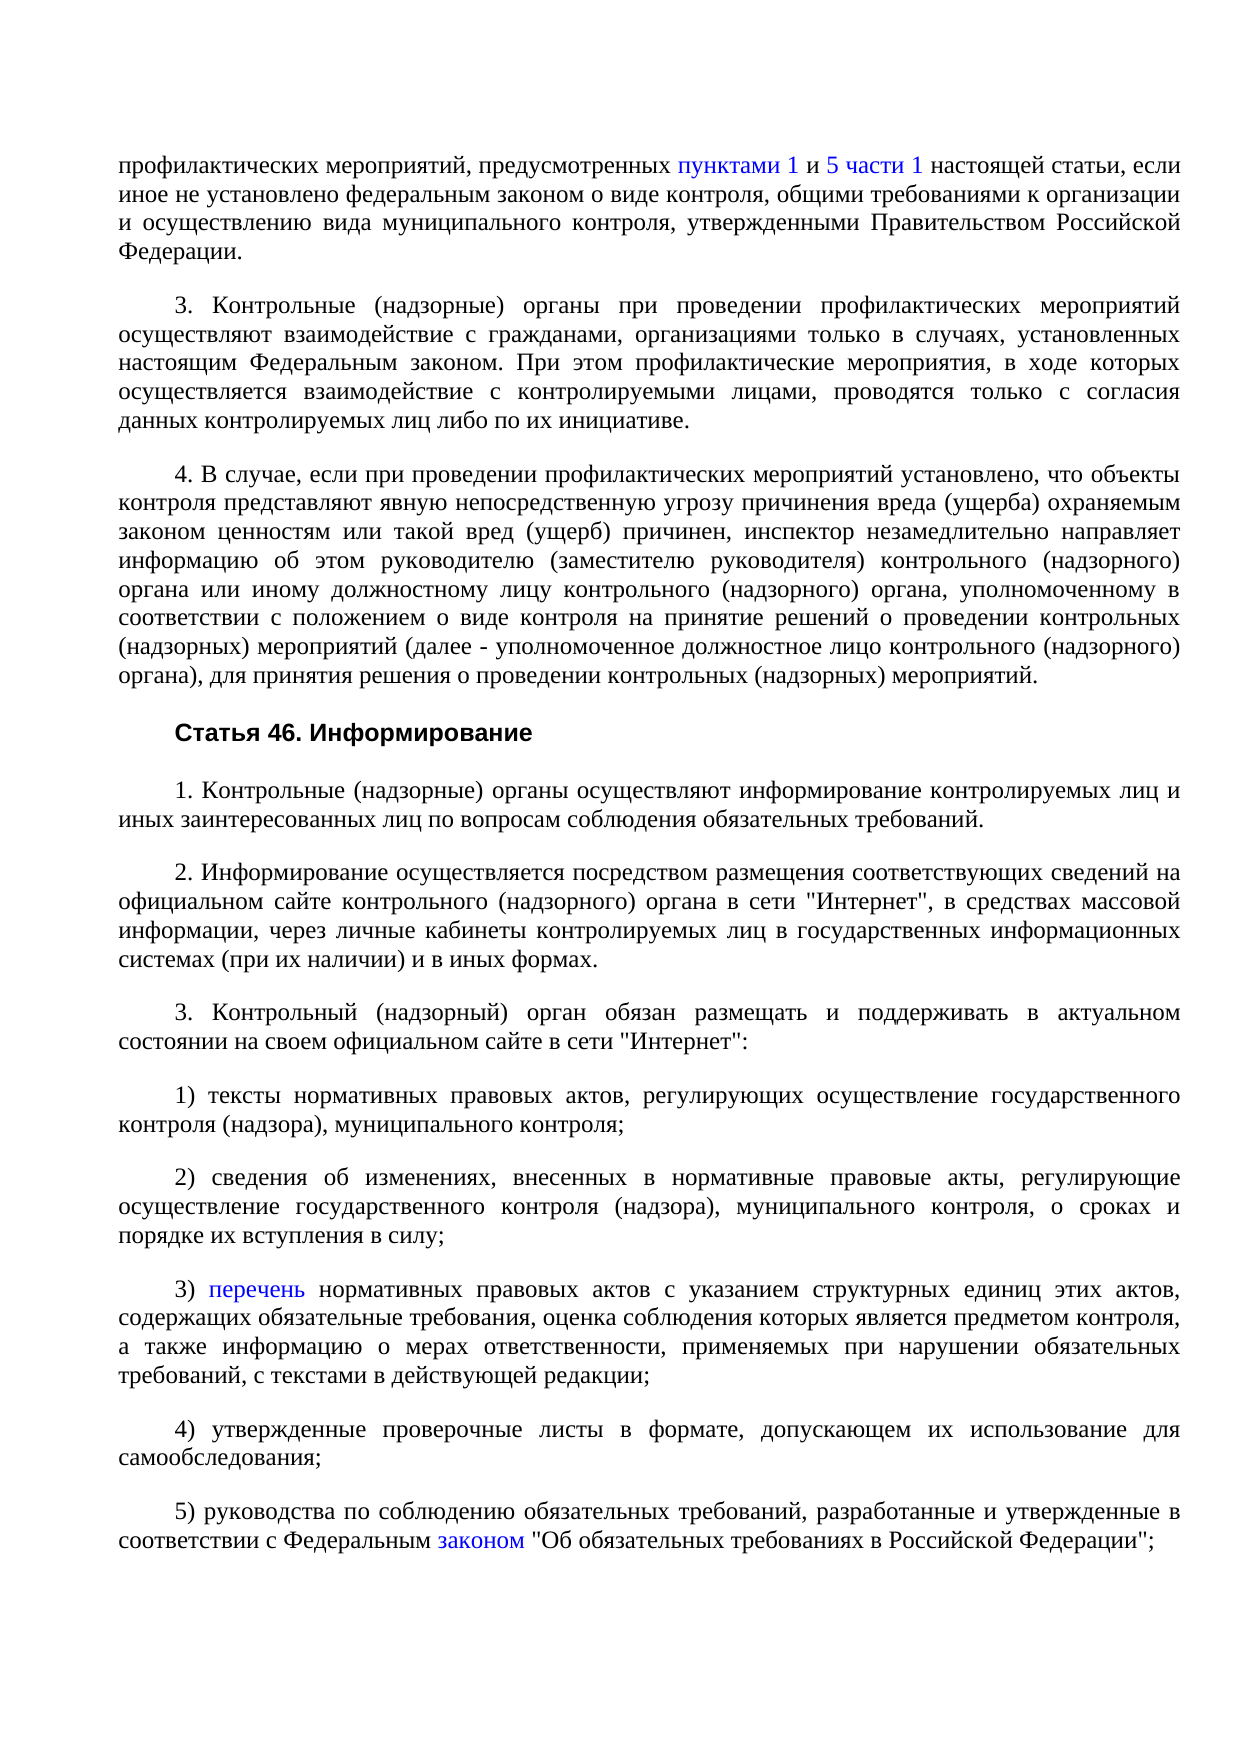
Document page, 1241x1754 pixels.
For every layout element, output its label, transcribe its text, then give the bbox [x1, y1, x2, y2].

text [118, 150, 1181, 265]
text 5) руководства по соблюдению обязательных требований, разработанные и утвержденные в соответствии с Федеральным законом "Об обязательных требованиях в Российской Федерации"; [118, 1496, 1181, 1554]
text 3. Контрольный (надзорный) орган обязан размещать и поддерживать в актуальном состоянии на своем официальном сайте в сети "Интернет": [118, 997, 1181, 1055]
text 4. В случае, если при проведении профилактических мероприятий установлено, что объекты контроля представляют явную непосредственную угрозу причинения вреда (ущерба) охраняемым законом ценностям или такой вред (ущерб) причинен, инспектор незамедлительно направляет информацию об этом руководителю (заместителю руководителя) контрольного (надзорного) органа или иному должностному лицу контрольного (надзорного) органа, уполномоченному в соответствии с положением о виде контроля на принятие решений о проведении контрольных (надзорных) мероприятий (далее - уполномоченное должностное лицо контрольного (надзорного) органа), для принятия решения о проведении контрольных (надзорных) мероприятий. [118, 459, 1181, 689]
text 3) перечень нормативных правовых актов с указанием структурных единиц этих актов, содержащих обязательные требования, оценка соблюдения которых является предметом контроля, а также информацию о мерах ответственности, применяемых при нарушении обязательных требований, с текстами в действующей редакции; [118, 1274, 1181, 1389]
text 2. Информирование осуществляется посредством размещения соответствующих сведений на официальном сайте контрольного (надзорного) органа в сети "Интернет", в средствах массовой информации, через личные кабинеты контролируемых лиц в государственных информационных системах (при их наличии) и в иных формах. [118, 857, 1181, 972]
text 1. Контрольные (надзорные) органы осуществляют информирование контролируемых лиц и иных заинтересованных лиц по вопросам соблюдения обязательных требований. [118, 775, 1181, 832]
text 1) тексты нормативных правовых актов, регулирующих осуществление государственного контроля (надзора), муниципального контроля; [118, 1080, 1181, 1137]
title Статья 46. Информирование [118, 717, 1181, 746]
text 4) утвержденные проверочные листы в формате, допускающем их использование для самообследования; [118, 1414, 1181, 1471]
text 2) сведения об изменениях, внесенных в нормативные правовые акты, регулирующие осуществление государственного контроля (надзора), муниципального контроля, о сроках и порядке их вступления в силу; [118, 1162, 1181, 1249]
text 3. Контрольные (надзорные) органы при проведении профилактических мероприятий осуществляют взаимодействие с гражданами, организациями только в случаях, установленных настоящим Федеральным законом. При этом профилактические мероприятия, в ходе которых осуществляется взаимодействие с контролируемыми лицами, проводятся только с согласия данных контролируемых лиц либо по их инициативе. [118, 290, 1181, 434]
